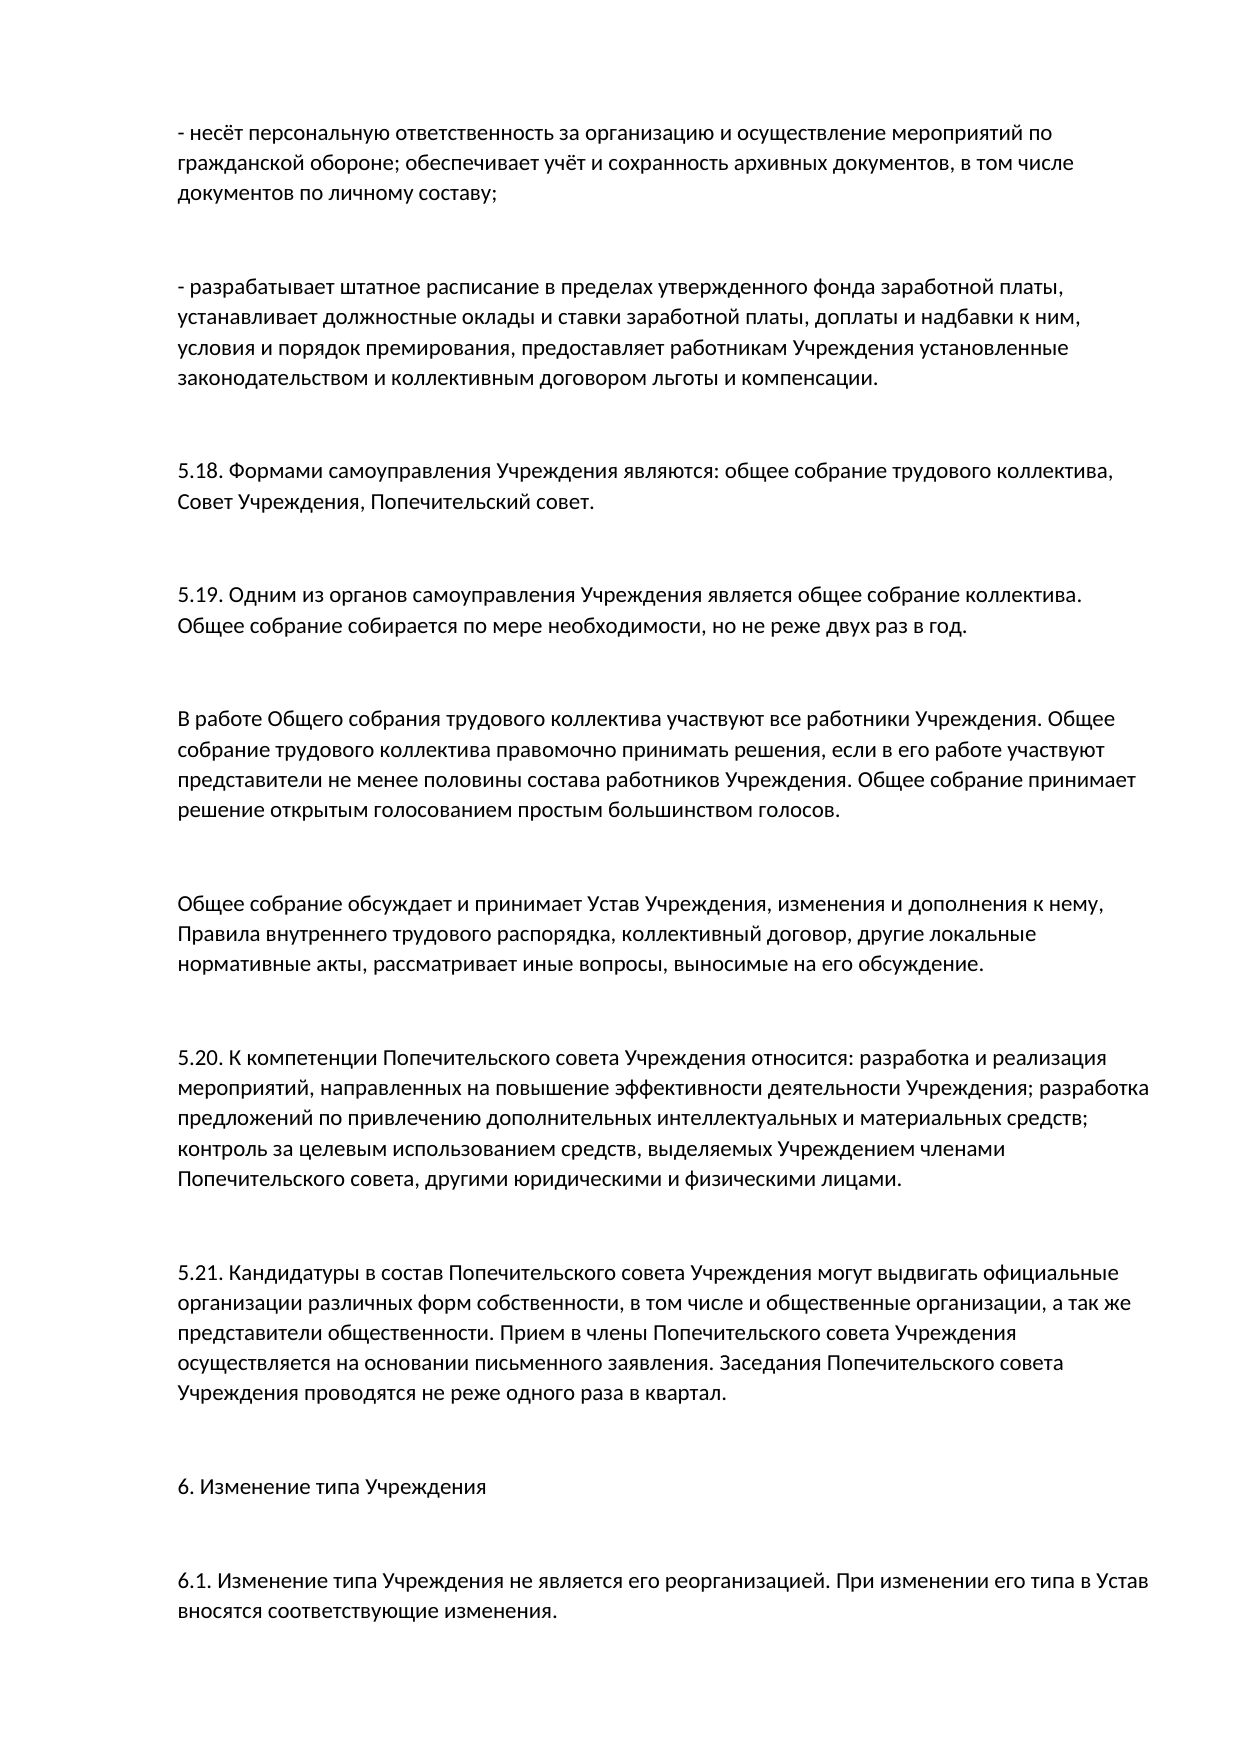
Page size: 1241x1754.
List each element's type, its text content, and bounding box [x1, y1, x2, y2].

text Общее собрание обсуждает и принимает Устав Учреждения, изменения и дополнения к нему, Правила внутреннего трудового распорядка, коллективный договор, другие локальные нормативные акты, рассматривает иные вопросы, выносимые на его обсуждение. [177, 889, 1152, 977]
text 5.20. К компетенции Попечительского совета Учреждения относится: разработка и реализация мероприятий, направленных на повышение эффективности деятельности Учреждения; разработка предложений по привлечению дополнительных интеллектуальных и материальных средств; контроль за целевым использованием средств, выделяемых Учреждением членами Попечительского совета, другими юридическими и физическими лицами. [177, 1043, 1152, 1192]
text 6. Изменение типа Учреждения [177, 1472, 1152, 1500]
text В работе Общего собрания трудового коллектива участвуют все работники Учреждения. Общее собрание трудового коллектива правомочно принимать решения, если в его работе участвуют представители не менее половины состава работников Учреждения. Общее собрание принимает решение открытым голосованием простым большинством голосов. [177, 704, 1152, 823]
text 5.19. Одним из органов самоуправления Учреждения является общее собрание коллектива. Общее собрание собирается по мере необходимости, но не реже двух раз в год. [177, 581, 1152, 639]
text 5.18. Формами самоуправления Учреждения являются: общее собрание трудового коллектива, Совет Учреждения, Попечительский совет. [177, 457, 1152, 515]
text 6.1. Изменение типа Учреждения не является его реорганизацией. При изменении его типа в Устав вносятся соответствующие изменения. [177, 1566, 1152, 1624]
text - несёт персональную ответственность за организацию и осуществление мероприятий по гражданской обороне; обеспечивает учёт и сохранность архивных документов, в том числе документов по личному составу; [177, 118, 1152, 207]
text 5.21. Кандидатуры в состав Попечительского совета Учреждения могут выдвигать официальные организации различных форм собственности, в том числе и общественные организации, а так же представители общественности. Прием в члены Попечительского совета Учреждения осуществляется на основании письменного заявления. Заседания Попечительского совета Учреждения проводятся не реже одного раза в квартал. [177, 1258, 1152, 1407]
text - разрабатывает штатное расписание в пределах утвержденного фонда заработной платы, устанавливает должностные оклады и ставки заработной платы, доплаты и надбавки к ним, условия и порядок премирования, предоставляет работникам Учреждения установленные законодательством и коллективным договором льготы и компенсации. [177, 272, 1152, 391]
